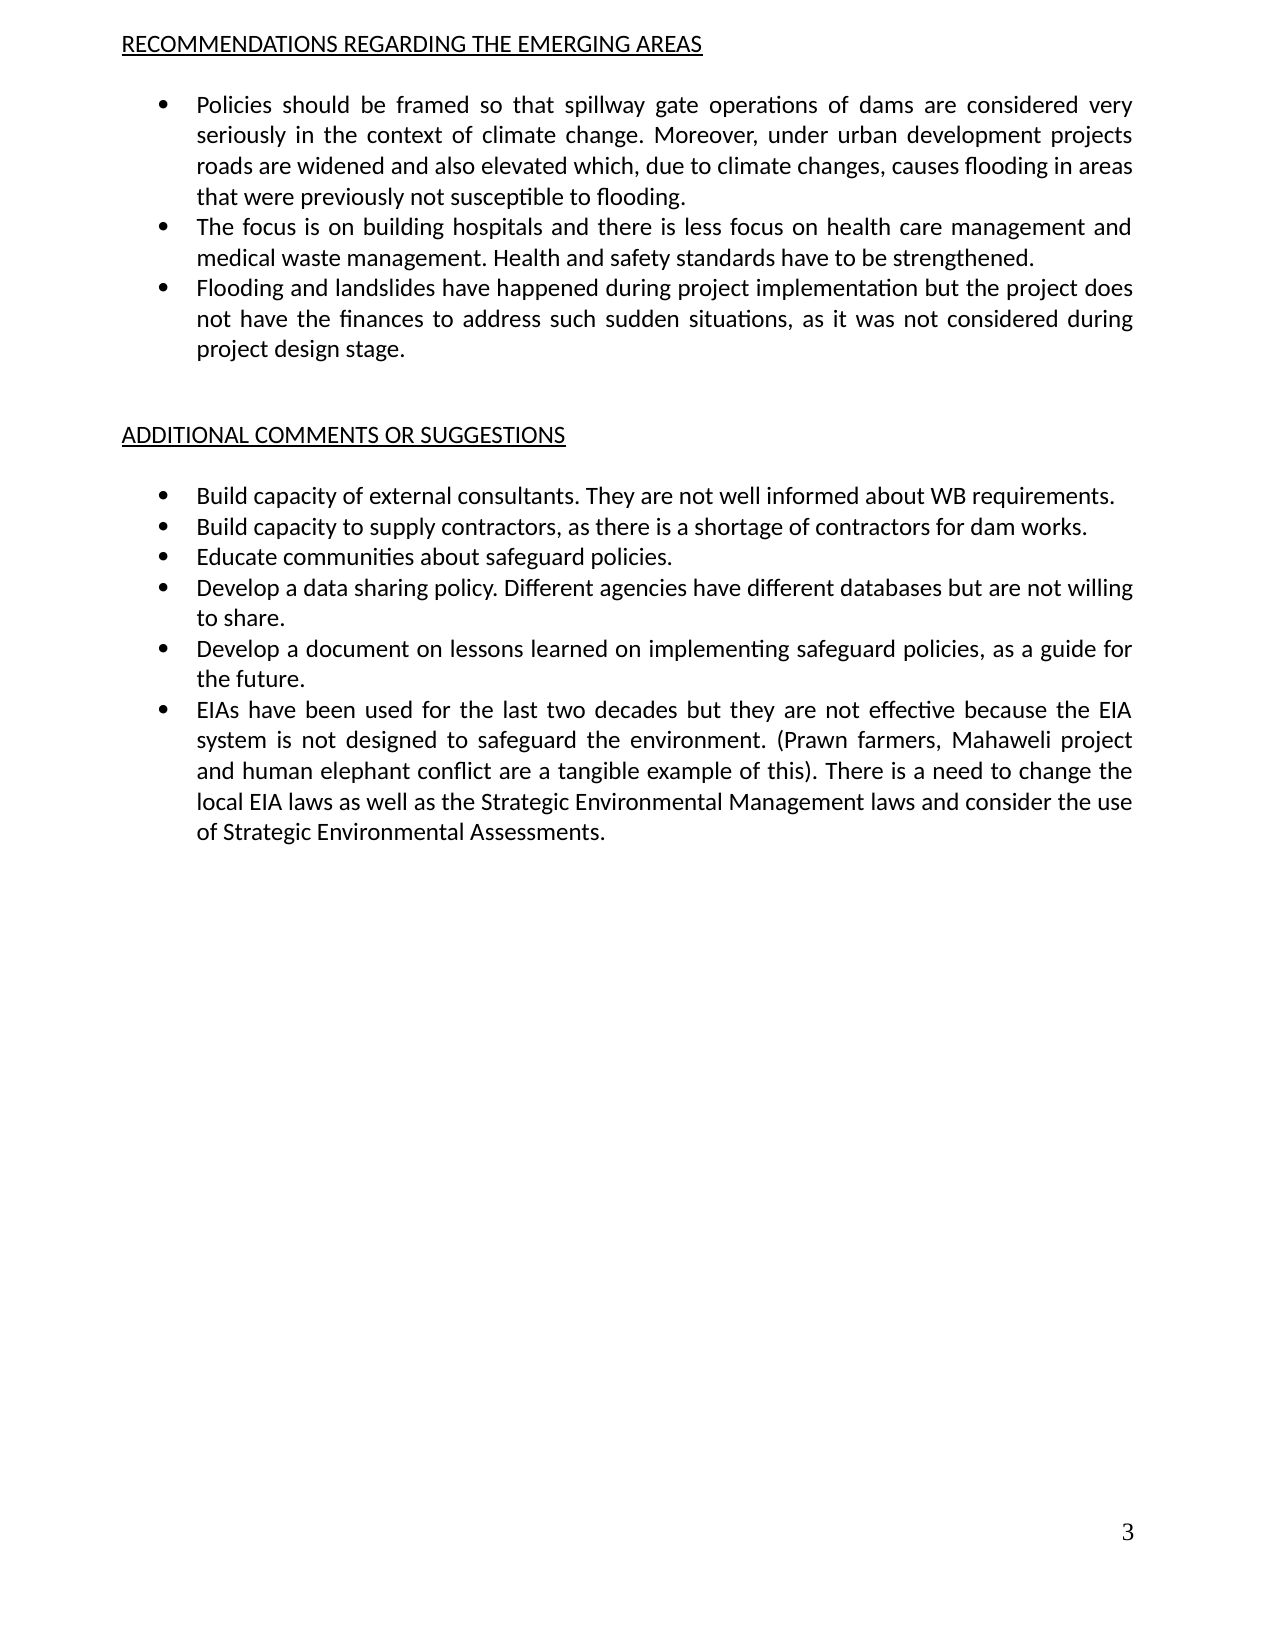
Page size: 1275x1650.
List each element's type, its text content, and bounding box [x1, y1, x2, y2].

list Develop a document on lessons learned on implementing safeguard policies, as a guide for the future. [159, 633, 1134, 694]
text RECOMMENDATIONS REGARDING THE EMERGING AREAS [121, 28, 1135, 59]
list Flooding and landslides have happened during project implementation but the project does not have the finances to address such sudden situations, as it was not considered during project design stage. [159, 272, 1134, 364]
list Build capacity to supply contractors, as there is a shortage of contractors for dam works. [159, 511, 1134, 541]
text ADDITIONAL COMMENTS OR SUGGESTIONS [121, 419, 1135, 450]
list Build capacity of external consultants. They are not well informed about WB requirements. [159, 480, 1134, 511]
list Educate communities about safeguard policies. [159, 541, 1134, 572]
list EIAs have been used for the last two decades but they are not effective because the EIA system is not designed to safeguard the environment. (Prawn farmers, Mahaweli project and human elephant conflict are a tangible example of this). There is a need to change the local EIA laws as well as the Strategic Environmental Management laws and consider the use of Strategic Environmental Assessments. [159, 694, 1134, 847]
list Policies should be framed so that spillway gate operations of dams are considered very seriously in the context of climate change. Moreover, under urban development projects roads are widened and also elevated which, due to climate changes, causes flooding in areas that were previously not susceptible to flooding. [159, 89, 1134, 211]
list The focus is on building hospitals and there is less focus on health care management and medical waste management. Health and safety standards have to be strengthened. [159, 211, 1134, 272]
list Develop a data sharing policy. Different agencies have different databases but are not willing to share. [159, 572, 1134, 633]
